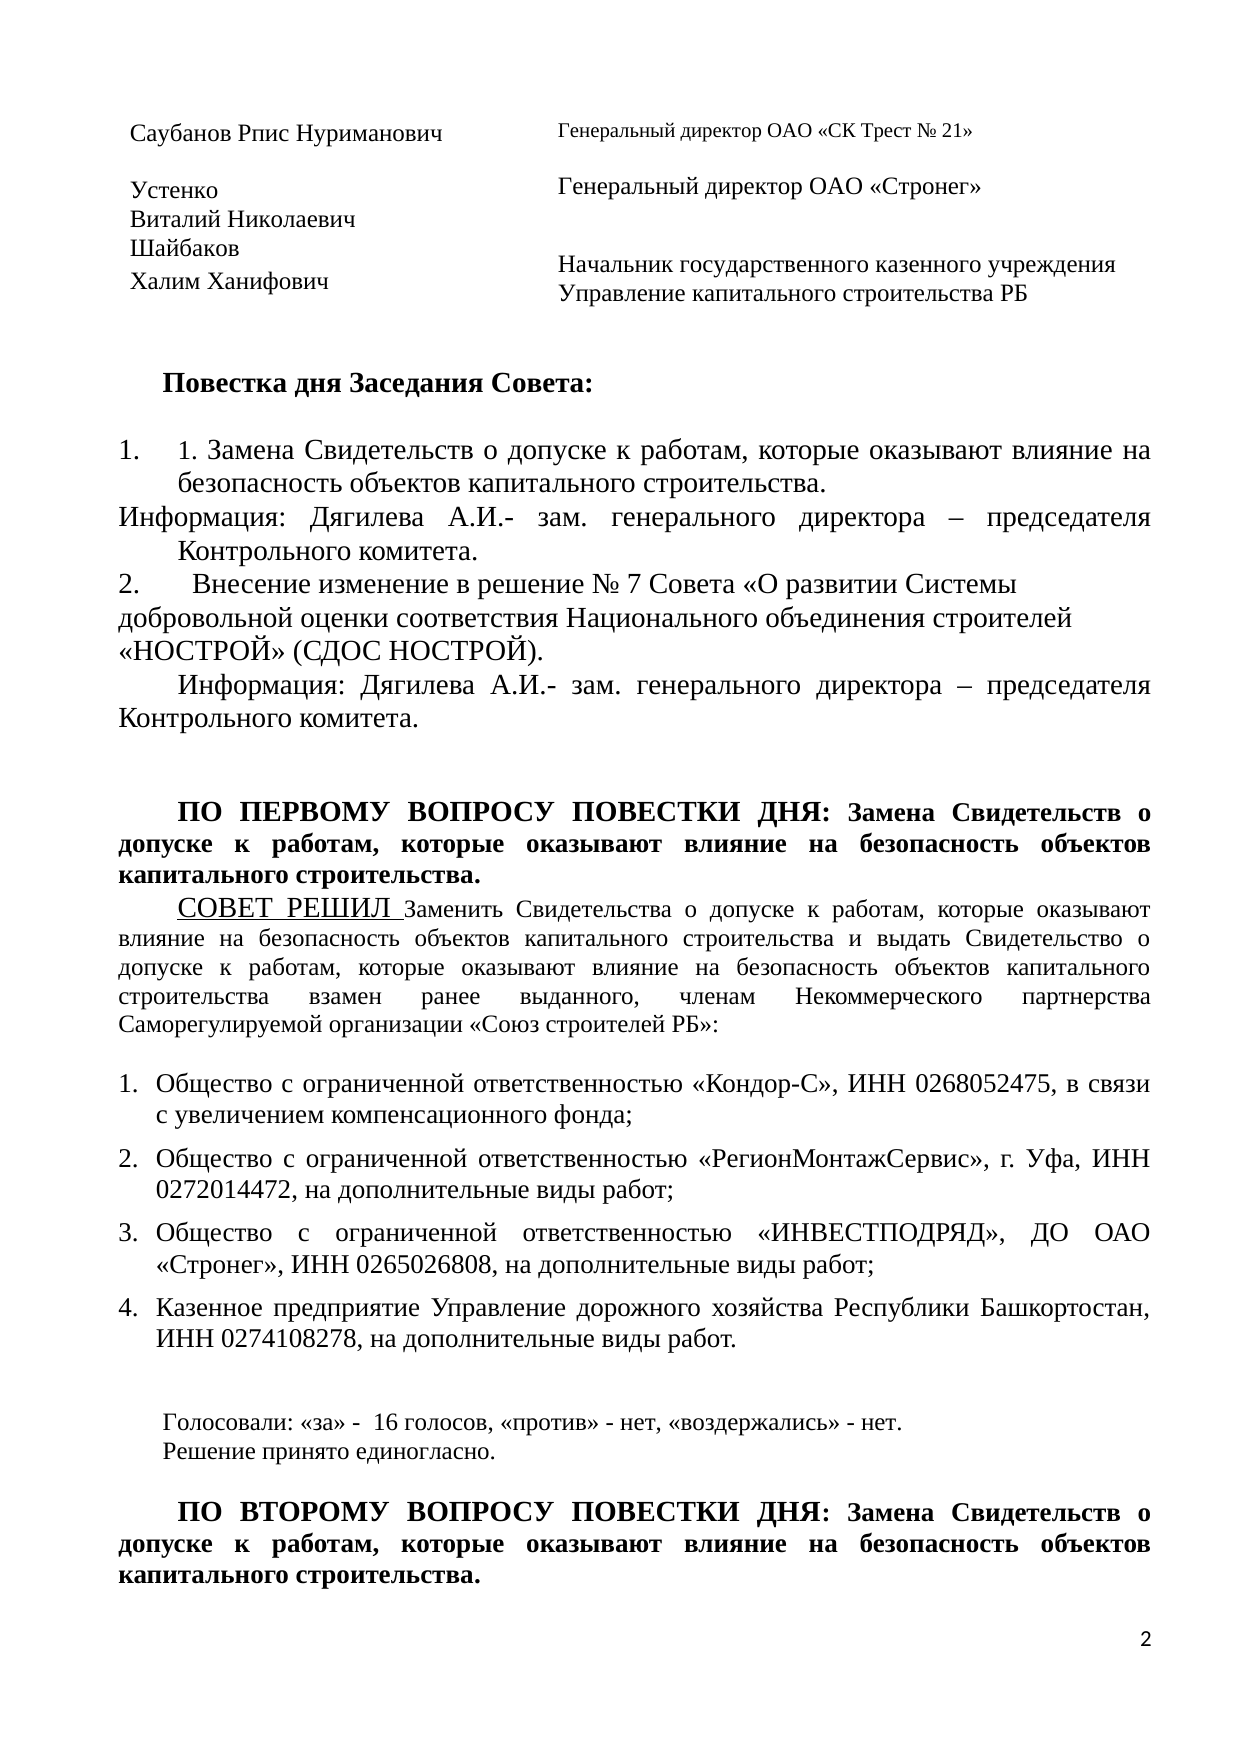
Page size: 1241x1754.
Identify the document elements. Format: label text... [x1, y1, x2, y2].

list Казенное предприятие Управление дорожного хозяйства Республики Башкортостан, ИНН 0274108278, на дополнительные виды работ. [118, 1291, 1152, 1354]
text Информация: Дягилева А.И.- зам. генерального директора – председателя Контрольного комитета. [118, 499, 1152, 566]
text 2. Внесение изменение в решение № 7 Совета «О развитии Системы добровольной оценки соответствия Национального объединения строителей «НОСТРОЙ» (СДОС НОСТРОЙ). [118, 566, 1152, 667]
text СОВЕТ РЕШИЛ Заменить Свидетельства о допуске к работам, которые оказывают влияние на безопасность объектов капитального строительства и выдать Свидетельство о допуске к работам, которые оказывают влияние на безопасность объектов капитального строительства взамен ранее выданного, членам Некоммерческого партнерства Саморегулируемой организации «Союз строителей РБ»: [118, 890, 1152, 1038]
text Повестка дня Заседания Совета: [118, 365, 1152, 398]
list Общество с ограниченной ответственностью «ИНВЕСТПОДРЯД», ДО ОАО «Стронег», ИНН 0265026808, на дополнительные виды работ; [118, 1217, 1152, 1279]
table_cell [546, 118, 1240, 331]
text ПО ВТОРОМУ ВОПРОСУ ПОВЕСТКИ ДНЯ: Замена Свидетельств о допуске к работам, которые оказывают влияние на безопасность объектов капитального строительства. [118, 1494, 1152, 1589]
text Информация: Дягилева А.И.- зам. генерального директора – председателя Контрольного комитета. [118, 667, 1152, 734]
text Голосовали: «за» - 16 голосов, «против» - нет, «воздержались» - нет. [118, 1407, 1152, 1436]
text ПО ПЕРВОМУ ВОПРОСУ ПОВЕСТКИ ДНЯ: Замена Свидетельств о допуске к работам, которые оказывают влияние на безопасность объектов капитального строительства. [118, 794, 1152, 890]
list Общество с ограниченной ответственностью «РегионМонтажСервис», г. Уфа, ИНН 0272014472, на дополнительные виды работ; [118, 1142, 1152, 1204]
list Общество с ограниченной ответственностью «Кондор-С», ИНН 0268052475, в связи с увеличением компенсационного фонда; [118, 1067, 1152, 1129]
list 1. Замена Свидетельств о допуске к работам, которые оказывают влияние на безопасность объектов капитального строительства. [118, 432, 1152, 499]
text Решение принято единогласно. [118, 1436, 1152, 1465]
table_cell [118, 118, 546, 331]
